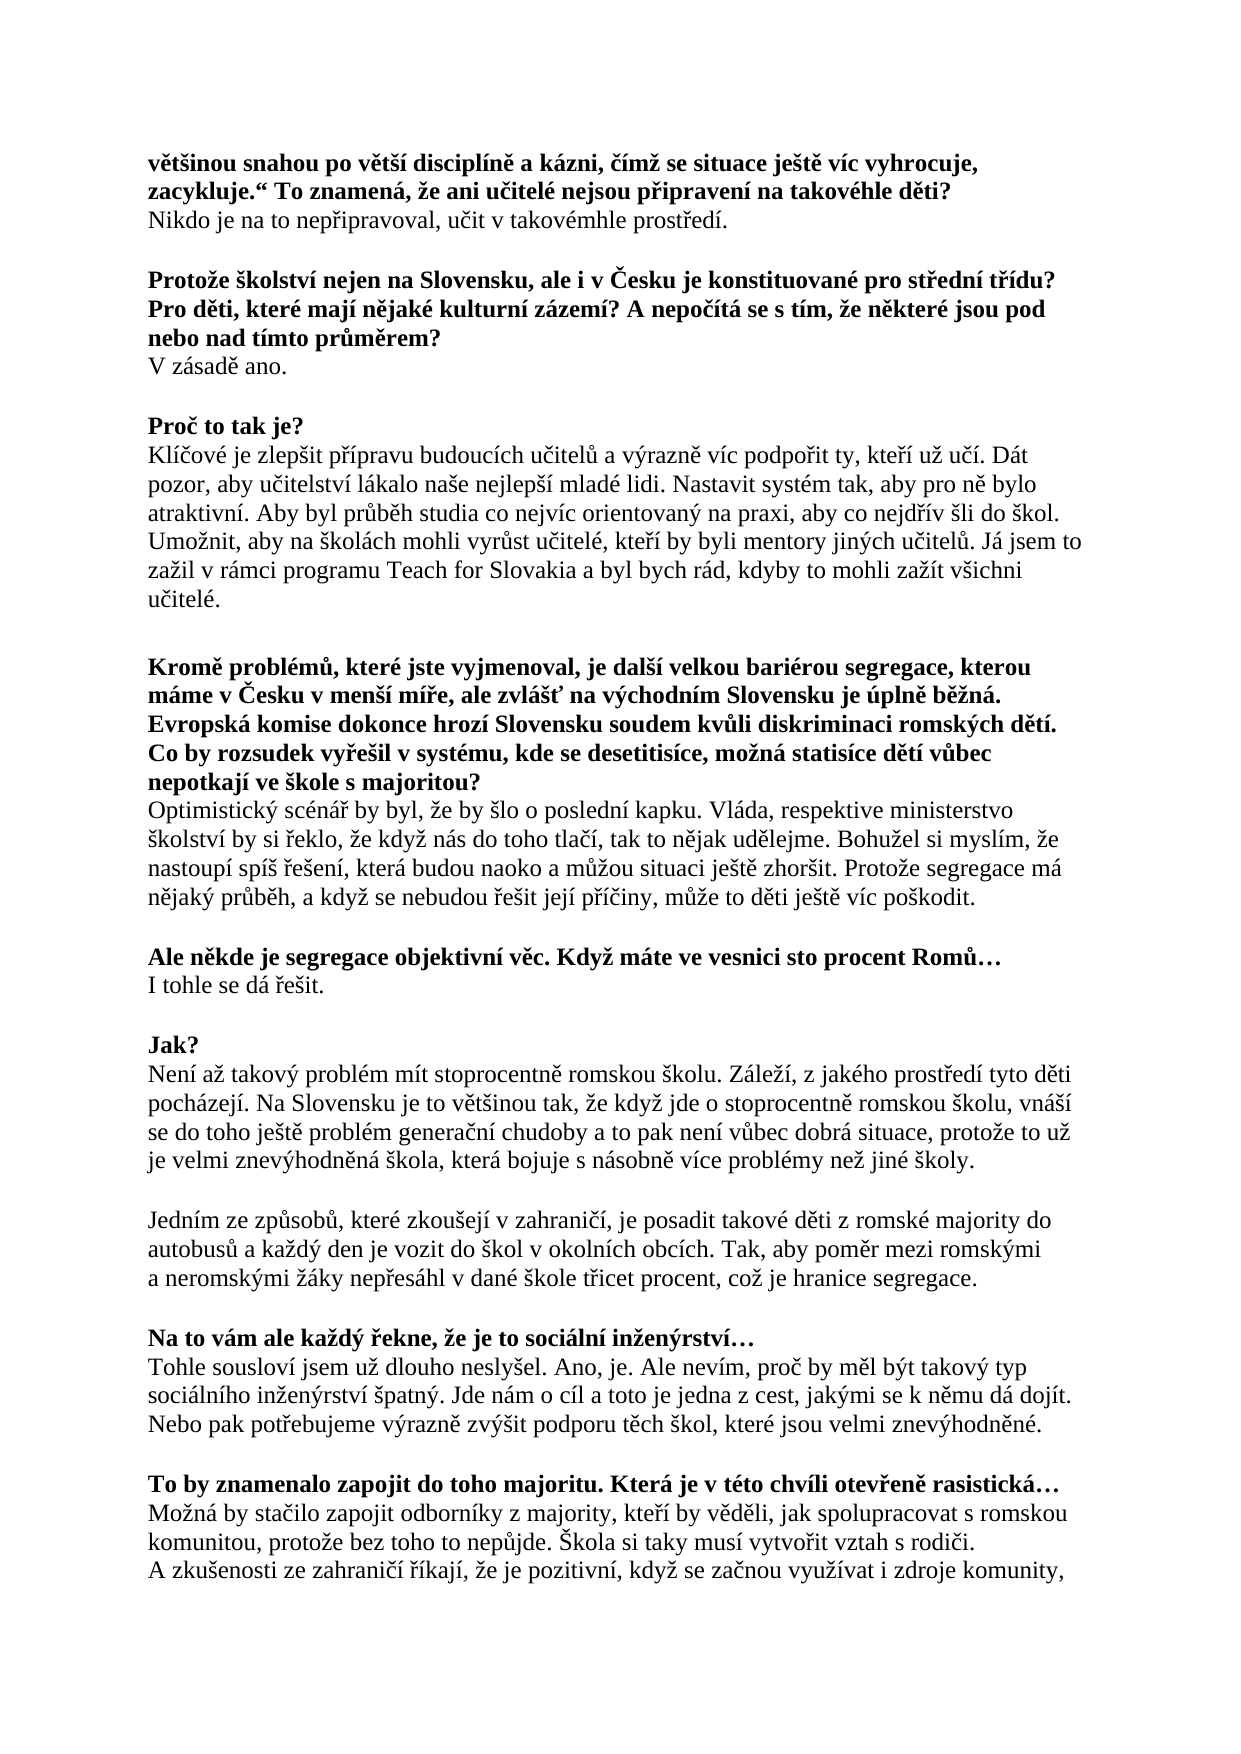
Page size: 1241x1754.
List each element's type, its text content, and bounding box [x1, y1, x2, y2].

text Klíčové je zlepšit přípravu budoucích učitelů a výrazně víc podpořit ty, kteří už učí. Dát pozor, aby učitelství lákalo naše nejlepší mladé lidi. Nastavit systém tak, aby pro ně bylo atraktivní. Aby byl průběh studia co nejvíc orientovaný na praxi, aby co nejdřív šli do škol. Umožnit, aby na školách mohli vyrůst učitelé, kteří by byli mentory jiných učitelů. Já jsem to zažil v rámci programu Teach for Slovakia a byl bych rád, kdyby to mohli zažít všichni učitelé. [148, 440, 1093, 613]
text Není až takový problém mít stoprocentně romskou školu. Záleží, z jakého prostředí tyto děti pocházejí. Na Slovensku je to většinou tak, že když jde o stoprocentně romskou školu, vnáší se do toho ještě problém generační chudoby a to pak není vůbec dobrá situace, protože to už je velmi znevýhodněná škola, která bojuje s násobně více problémy než jiné školy. [148, 1059, 1093, 1174]
text Jak? [148, 1031, 1093, 1059]
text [148, 1498, 1093, 1584]
text I tohle se dá řešit. [148, 971, 1093, 999]
text Proč to tak je? [148, 411, 1093, 440]
text V zásadě ano. [148, 351, 1093, 380]
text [148, 148, 1093, 205]
text To by znamenalo zapojit do toho majoritu. Která je v této chvíli otevřeně rasistická… [148, 1469, 1093, 1498]
text Protože školství nejen na Slovensku, ale i v Česku je konstituované pro střední třídu? Pro děti, které mají nějaké kulturní zázemí? A nepočítá se s tím, že některé jsou pod nebo nad tímto průměrem? [148, 265, 1093, 351]
text Kromě problémů, které jste vyjmenoval, je další velkou bariérou segregace, kterou máme v Česku v menší míře, ale zvlášť na východním Slovensku je úplně běžná. Evropská komise dokonce hrozí Slovensku soudem kvůli diskriminaci romských dětí. Co by rozsudek vyřešil v systému, kde se desetitisíce, možná statisíce dětí vůbec nepotkají ve škole s majoritou? [148, 652, 1093, 796]
text Ale někde je segregace objektivní věc. Když máte ve vesnici sto procent Romů… [148, 942, 1093, 971]
text Optimistický scénář by byl, že by šlo o poslední kapku. Vláda, respektive ministerstvo školství by si řeklo, že když nás do toho tlačí, tak to nějak udělejme. Bohužel si myslím, že nastoupí spíš řešení, která budou naoko a můžou situaci ještě zhoršit. Protože segregace má nějaký průběh, a když se nebudou řešit její příčiny, může to děti ještě víc poškodit. [148, 796, 1093, 911]
text Nikdo je na to nepřipravoval, učit v takovémhle prostředí. [148, 205, 1093, 234]
text Na to vám ale každý řekne, že je to sociální inženýrství… [148, 1323, 1093, 1352]
text Jedním ze způsobů, které zkoušejí v zahraničí, je posadit takové děti z romské majority do autobusů a každý den je vozit do škol v okolních obcích. Tak, aby poměr mezi romskými a neromskými žáky nepřesáhl v dané škole třicet procent, což je hranice segregace. [148, 1206, 1093, 1292]
text Tohle sousloví jsem už dlouho neslyšel. Ano, je. Ale nevím, proč by měl být takový typ sociálního inženýrství špatný. Jde nám o cíl a toto je jedna z cest, jakými se k němu dá dojít. Nebo pak potřebujeme výrazně zvýšit podporu těch škol, které jsou velmi znevýhodněné. [148, 1352, 1093, 1438]
